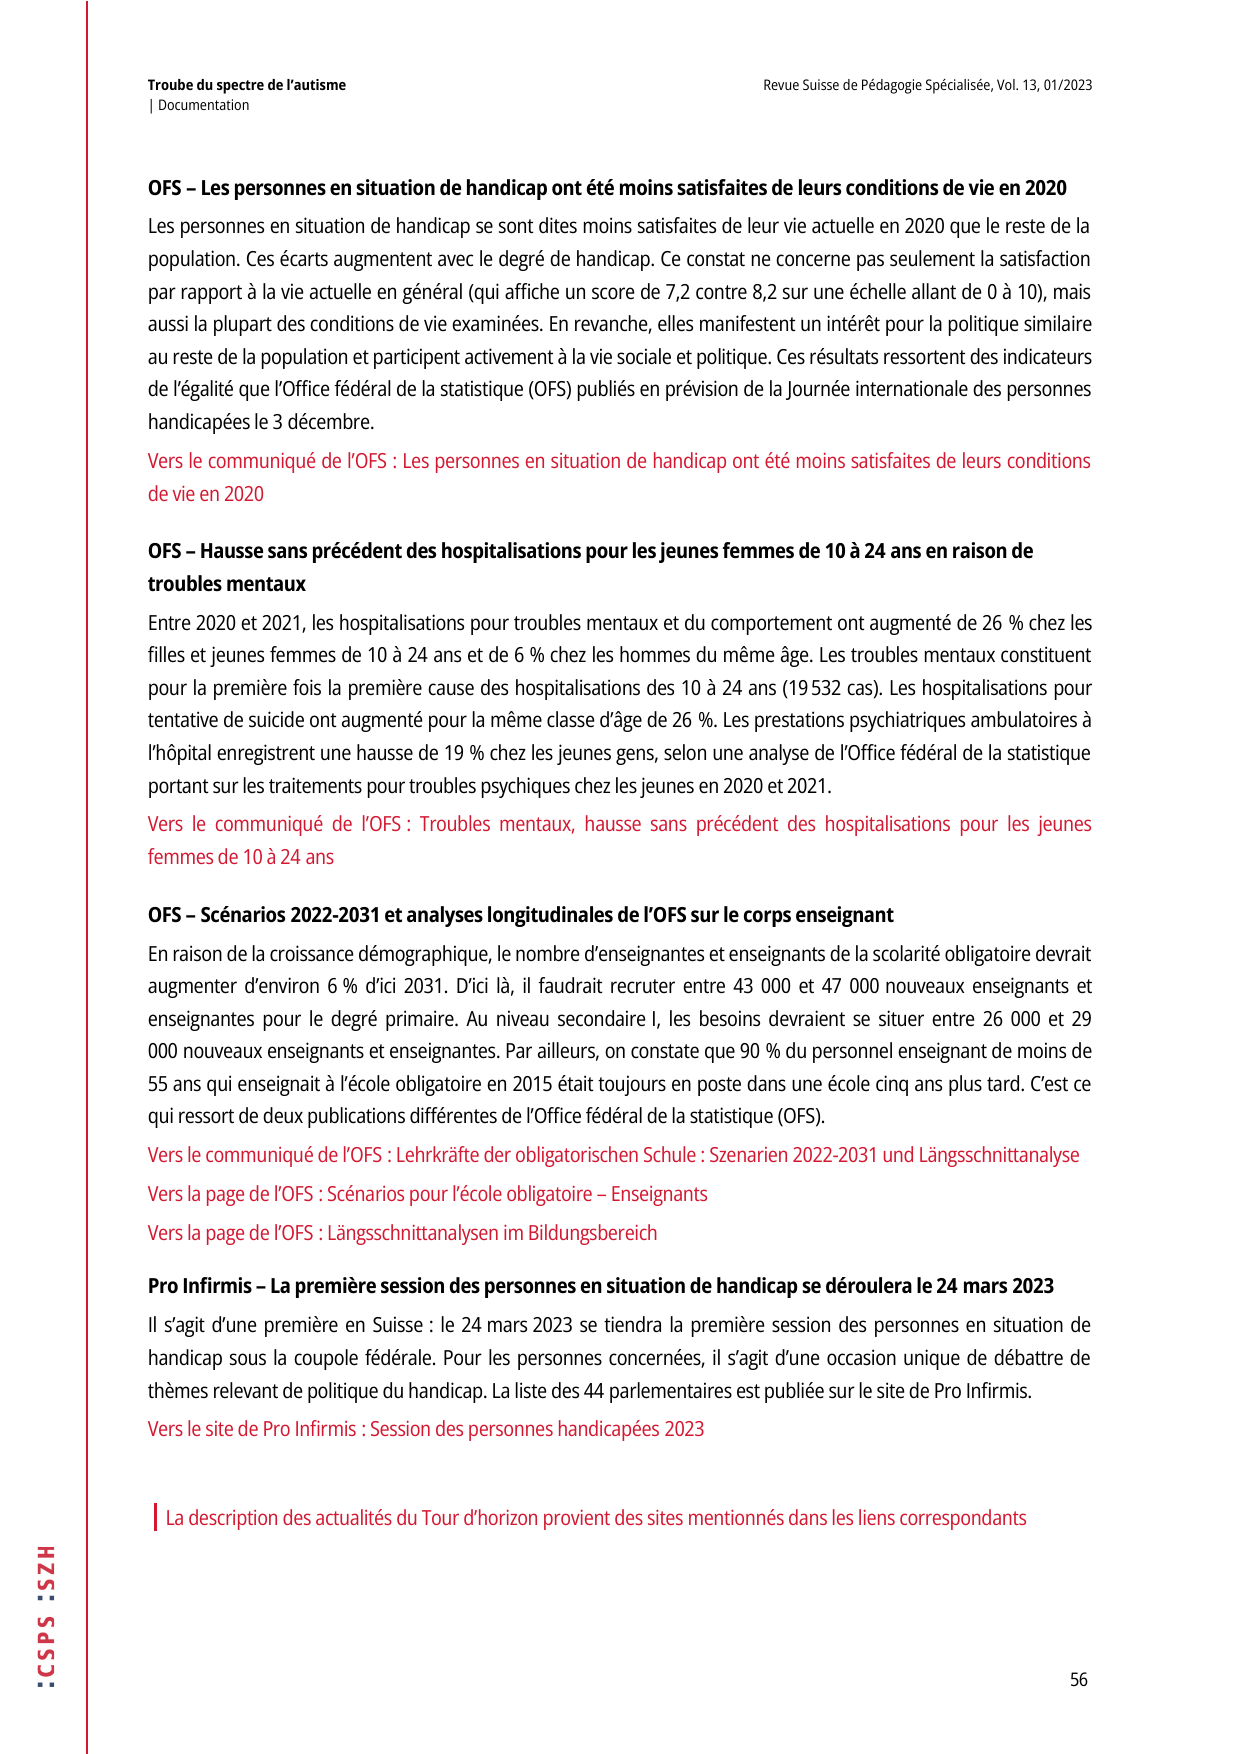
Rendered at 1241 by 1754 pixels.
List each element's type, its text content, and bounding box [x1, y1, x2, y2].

subtitle OFS – Hausse sans précédent des hospitalisations pour les jeunes femmes de 10 à 24 ans en raison de troubles mentaux [148, 536, 1092, 597]
subtitle OFS – Scénarios 2022-2031 et analyses longitudinales de l’OFS sur le corps enseignant [148, 900, 1092, 928]
text Les personnes en situation de handicap se sont dites moins satisfaites de leur vie actuelle en 2020 que le reste de la population. Ces écarts augmentent avec le degré de handicap. Ce constat ne concerne pas seulement la satisfaction par rapport à la vie actuelle en général (qui affiche un score de 7,2 contre 8,2 sur une échelle allant de 0 à 10), mais aussi la plupart des conditions de vie examinées. En revanche, elles manifestent un intérêt pour la politique similaire au reste de la population et participent activement à la vie sociale et politique. Ces résultats ressortent des indicateurs de l’égalité que l’Office fédéral de la statistique (OFS) publiés en prévision de la Journée internationale des personnes handicapées le 3 décembre. [148, 212, 1092, 436]
subtitle Pro Infirmis – La première session des personnes en situation de handicap se déroulera le 24 mars 2023 [148, 1272, 1092, 1300]
text Il s’agit d’une première en Suisse : le 24 mars 2023 se tiendra la première session des personnes en situation de handicap sous la coupole fédérale. Pour les personnes concernées, il s’agit d’une occasion unique de débattre de thèmes relevant de politique du handicap. La liste des 44 parlementaires est publiée sur le site de Pro Infirmis. [148, 1311, 1092, 1404]
text La description des actualités du Tour d’horizon provient des sites mentionnés dans les liens correspondants [157, 1503, 1092, 1531]
subtitle OFS – Les personnes en situation de handicap ont été moins satisfaites de leurs conditions de vie en 2020 [148, 173, 1092, 201]
text Vers le communiqué de l’OFS : Lehrkräfte der obligatorischen Schule : Szenarien 2022-2031 und Längsschnittanalyse [148, 1141, 1092, 1169]
text Vers le communiqué de l’OFS : Troubles mentaux, hausse sans précédent des hospitalisations pour les jeunes femmes de 10 à 24 ans [148, 809, 1092, 871]
picture [37, 1547, 55, 1687]
text Vers la page de l’OFS : Längsschnittanalysen im Bildungsbereich [148, 1218, 1092, 1247]
text Entre 2020 et 2021, les hospitalisations pour troubles mentaux et du comportement ont augmenté de 26 % chez les filles et jeunes femmes de 10 à 24 ans et de 6 % chez les hommes du même âge. Les troubles mentaux constituent pour la première fois la première cause des hospitalisations des 10 à 24 ans (19 532 cas). Les hospitalisations pour tentative de suicide ont augmenté pour la même classe d’âge de 26 %. Les prestations psychiatriques ambulatoires à l’hôpital enregistrent une hausse de 19 % chez les jeunes gens, selon une analyse de l’Office fédéral de la statistique portant sur les traitements pour troubles psychiques chez les jeunes en 2020 et 2021. [148, 608, 1092, 799]
text En raison de la croissance démographique, le nombre d’enseignantes et enseignants de la scolarité obligatoire devrait augmenter d’environ 6 % d’ici 2031. D’ici là, il faudrait recruter entre 43 000 et 47 000 nouveaux enseignants et enseignantes pour le degré primaire. Au niveau secondaire I, les besoins devraient se situer entre 26 000 et 29 000 nouveaux enseignants et enseignantes. Par ailleurs, on constate que 90 % du personnel enseignant de moins de 55 ans qui enseignait à l’école obligatoire en 2015 était toujours en poste dans une école cinq ans plus tard. C’est ce qui ressort de deux publications différentes de l’Office fédéral de la statistique (OFS). [148, 939, 1092, 1130]
text Vers le site de Pro Infirmis : Session des personnes handicapées 2023 [148, 1414, 1092, 1443]
text Vers le communiqué de l’OFS : Les personnes en situation de handicap ont été moins satisfaites de leurs conditions de vie en 2020 [148, 446, 1092, 507]
text Vers la page de l’OFS : Scénarios pour l’école obligatoire – Enseignants [148, 1179, 1092, 1208]
